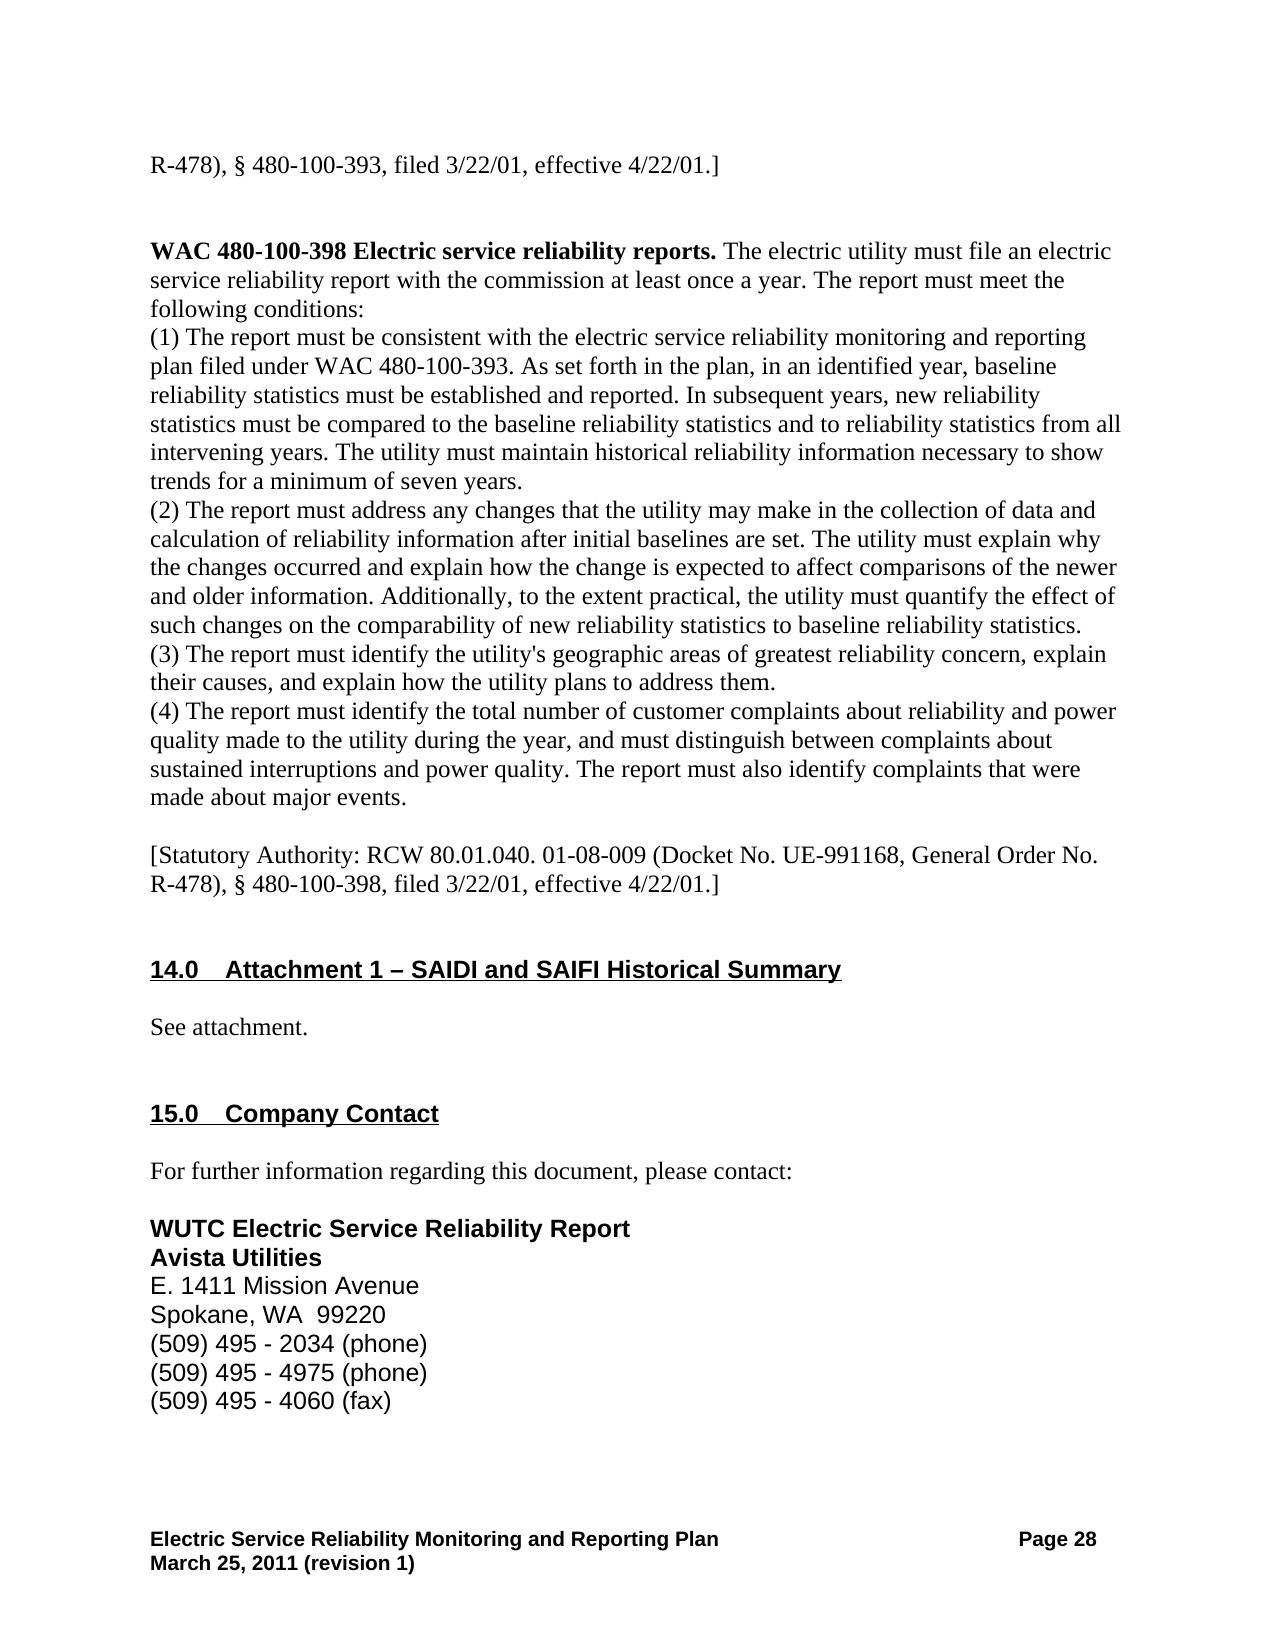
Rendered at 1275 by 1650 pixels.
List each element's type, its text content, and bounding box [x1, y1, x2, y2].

text E. 1411 Mission Avenue [150, 1271, 1125, 1300]
text Avista Utilities [150, 1242, 1125, 1271]
text See attachment. [150, 1012, 1125, 1041]
text 15.0 Company Contact [150, 1099, 1125, 1127]
text Spokane, WA 99220 [150, 1300, 1125, 1329]
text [150, 150, 1125, 955]
text For further information regarding this document, please contact: [150, 1156, 1125, 1185]
text (509) 495 - 2034 (phone) [150, 1329, 1125, 1357]
text (509) 495 - 4060 (fax) [150, 1386, 1125, 1415]
text 14.0 Attachment 1 – SAIDI and SAIFI Historical Summary [150, 955, 1125, 984]
text (509) 495 - 4975 (phone) [150, 1357, 1125, 1386]
subtitle WUTC Electric Service Reliability Report [150, 1214, 1125, 1242]
